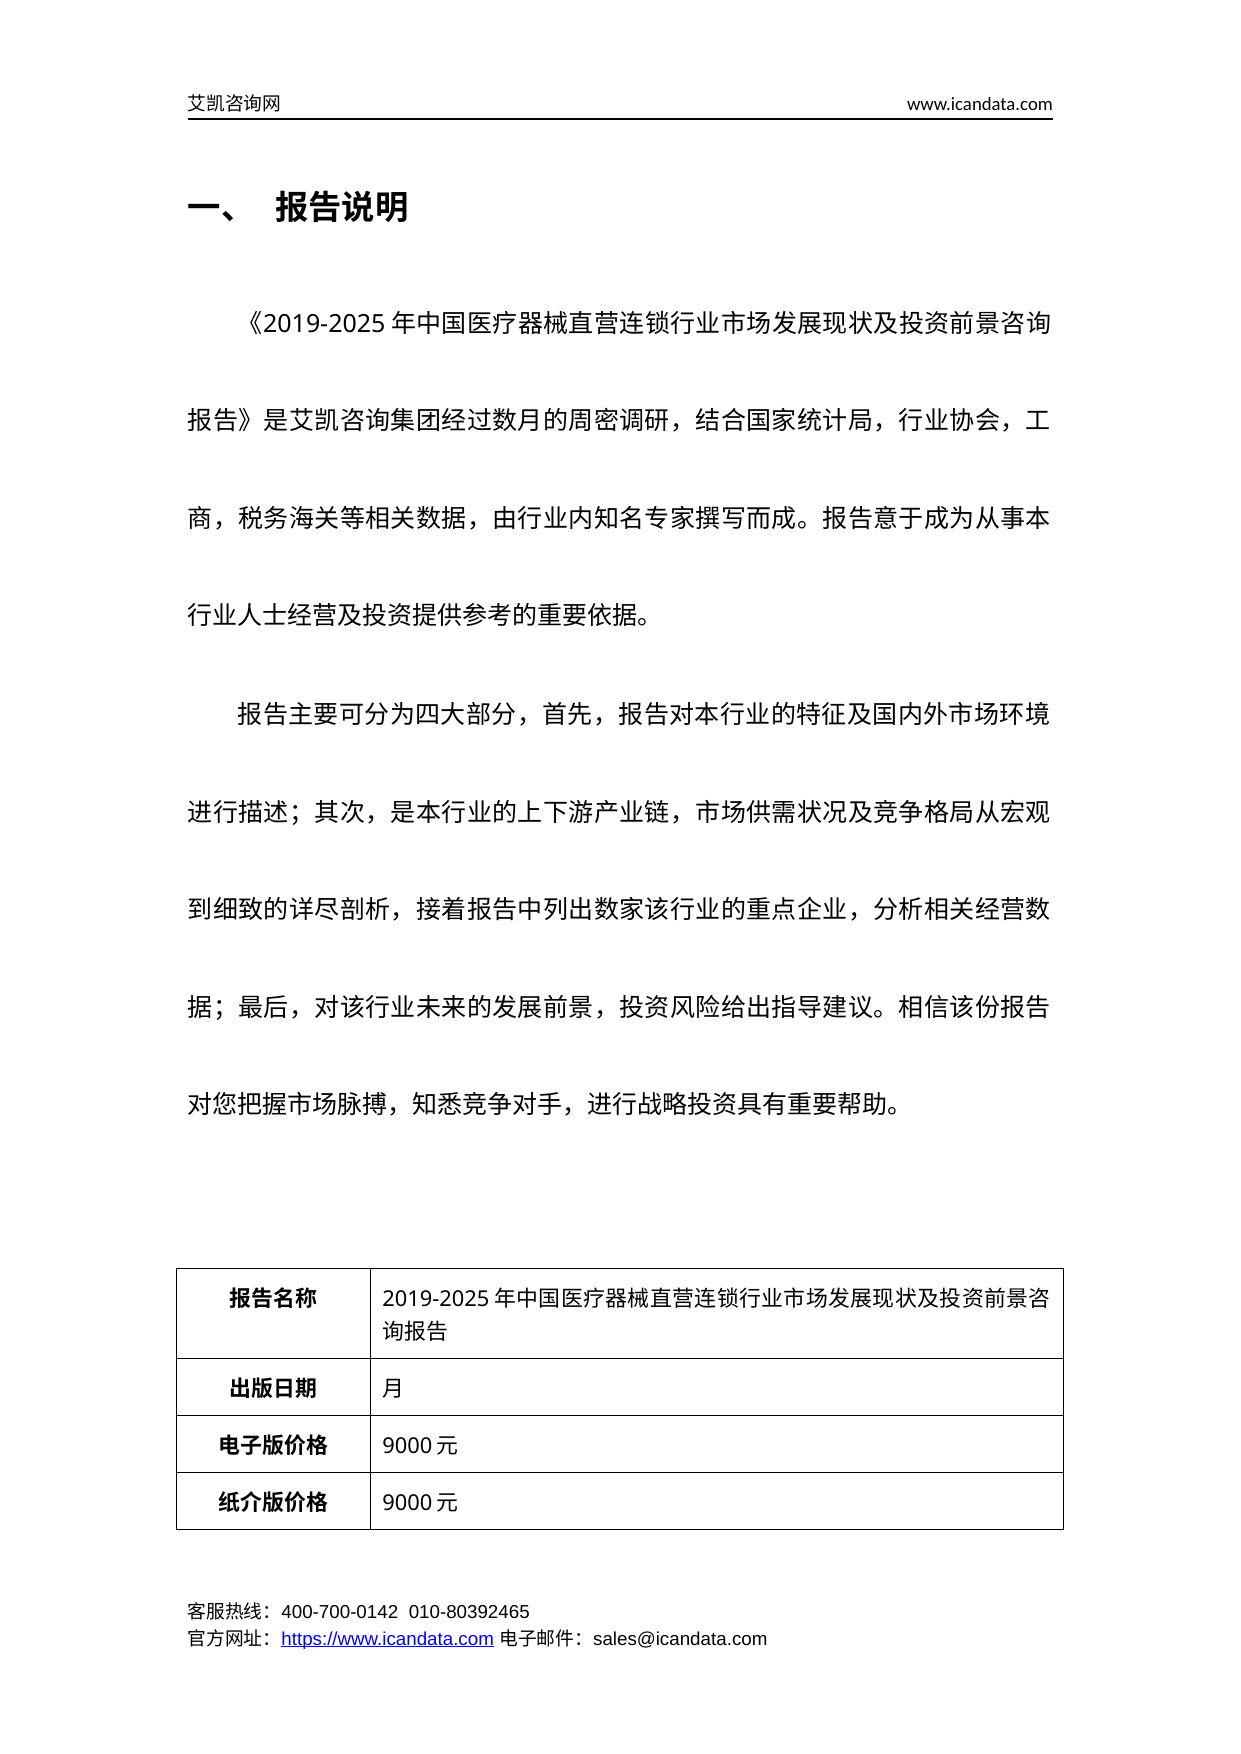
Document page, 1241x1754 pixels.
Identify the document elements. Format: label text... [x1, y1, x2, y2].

text 报告主要可分为四大部分，首先，报告对本行业的特征及国内外市场环境进行描述；其次，是本行业的上下游产业链，市场供需状况及竞争格局从宏观到细致的详尽剖析，接着报告中列出数家该行业的重点企业，分析相关经营数据；最后，对该行业未来的发展前景，投资风险给出指导建议。相信该份报告对您把握市场脉搏，知悉竞争对手，进行战略投资具有重要帮助。 [187, 681, 1053, 1136]
subtitle 报告说明 [187, 172, 1053, 237]
table_cell 电子版价格 [177, 1416, 370, 1472]
table_cell 纸介版价格 [177, 1473, 370, 1529]
table_cell 月 [371, 1359, 1063, 1415]
table_header 2019-2025年中国医疗器械直营连锁行业市场发展现状及投资前景咨询报告 [371, 1269, 1063, 1358]
table_cell 出版日期 [177, 1359, 370, 1415]
table_cell 9000元 [371, 1416, 1063, 1472]
table_header 报告名称 [177, 1269, 370, 1358]
table_cell 9000元 [371, 1473, 1063, 1529]
text 《2019-2025年中国医疗器械直营连锁行业市场发展现状及投资前景咨询报告》是艾凯咨询集团经过数月的周密调研，结合国家统计局，行业协会，工商，税务海关等相关数据，由行业内知名专家撰写而成。报告意于成为从事本行业人士经营及投资提供参考的重要依据。 [187, 289, 1053, 646]
